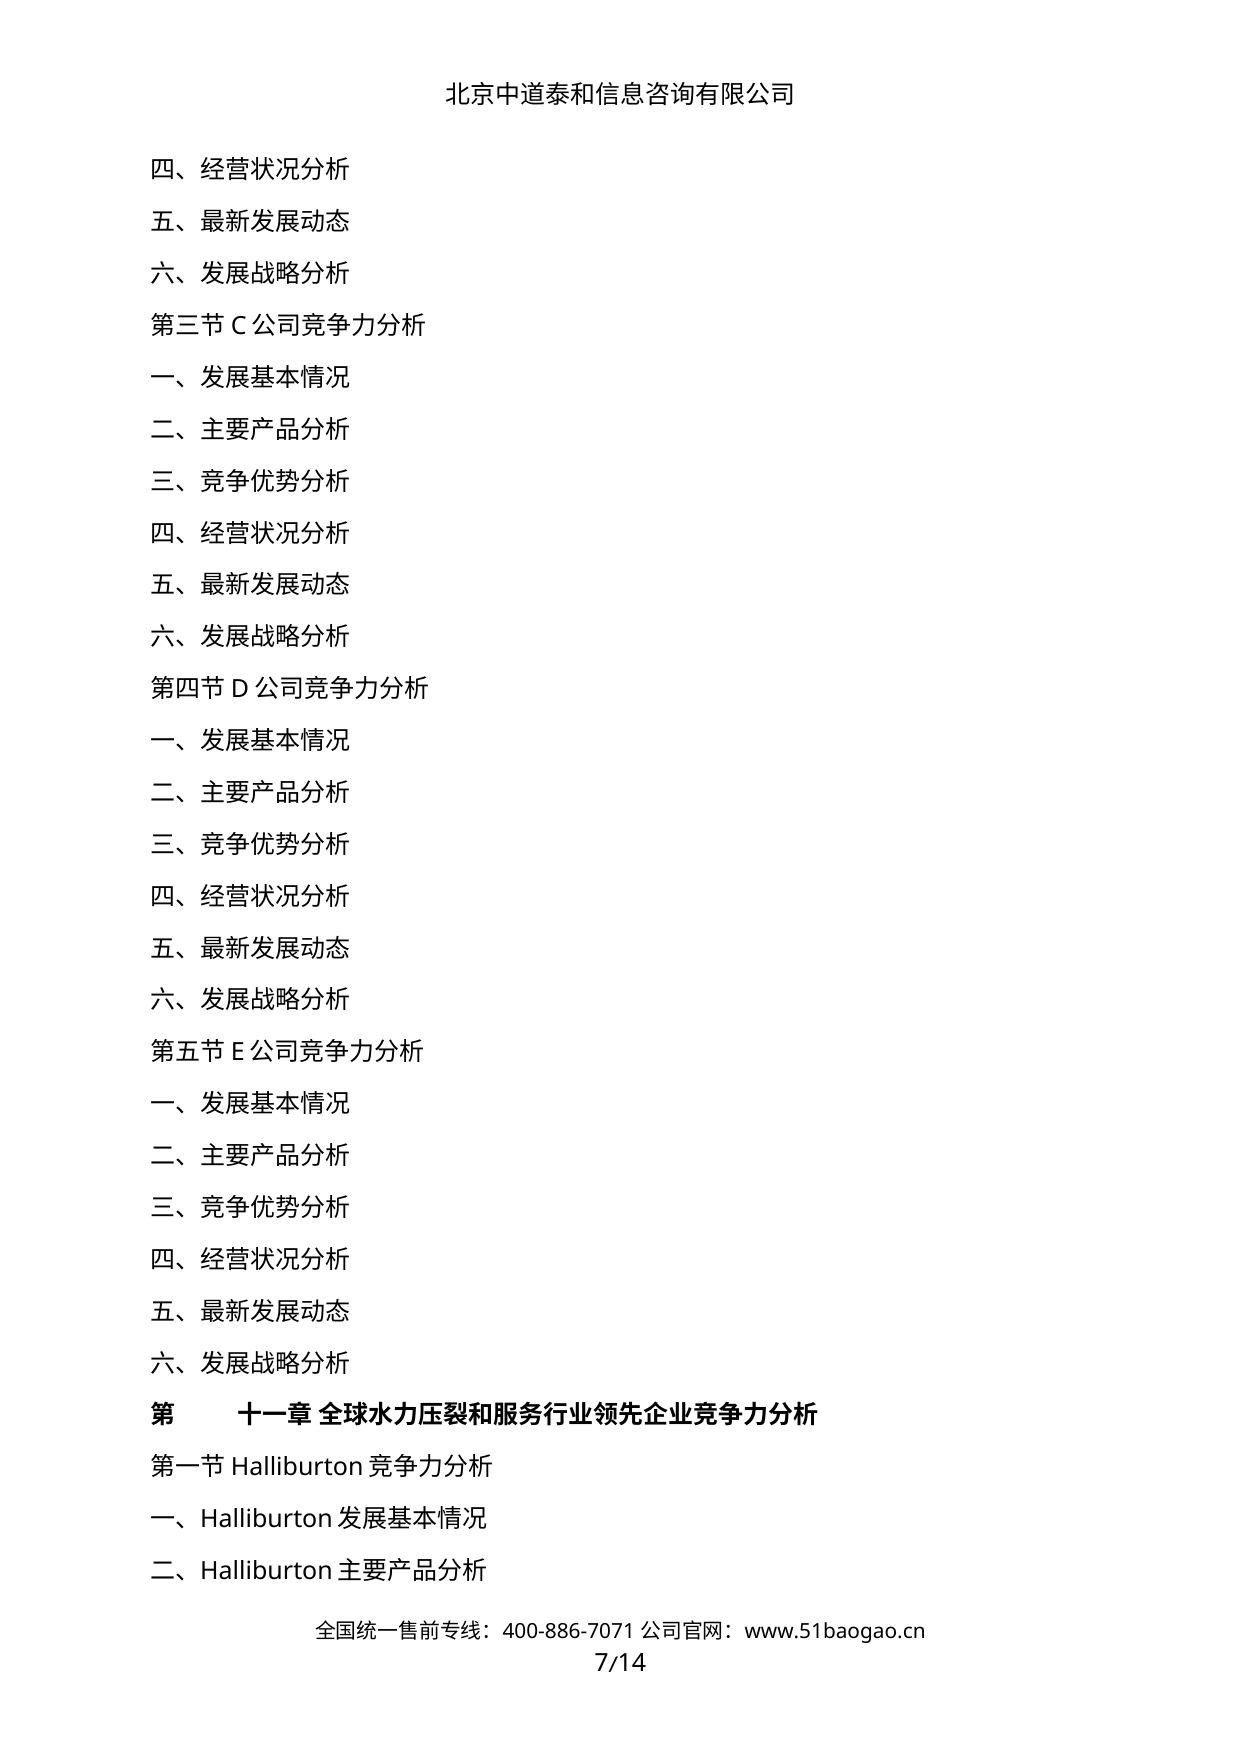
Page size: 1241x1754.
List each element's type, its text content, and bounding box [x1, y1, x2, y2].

text 六、发展战略分析 [150, 617, 1090, 653]
text 一、Halliburton发展基本情况 [150, 1499, 1090, 1535]
text 三、竞争优势分析 [150, 1187, 1090, 1224]
text 一、发展基本情况 [150, 721, 1090, 757]
text 二、Halliburton主要产品分析 [150, 1551, 1090, 1587]
text 第 十一章 全球水力压裂和服务行业领先企业竞争力分析 [150, 1395, 1090, 1431]
text 五、最新发展动态 [150, 565, 1090, 601]
text 四、经营状况分析 [150, 513, 1090, 549]
text 第四节 D公司竞争力分析 [150, 669, 1090, 705]
text 二、主要产品分析 [150, 1136, 1090, 1172]
text 六、发展战略分析 [150, 980, 1090, 1016]
text 第五节 E公司竞争力分析 [150, 1032, 1090, 1068]
text 四、经营状况分析 [150, 1239, 1090, 1276]
text 一、发展基本情况 [150, 1084, 1090, 1120]
text 四、经营状况分析 [150, 150, 1090, 186]
text 一、发展基本情况 [150, 357, 1090, 394]
text 五、最新发展动态 [150, 928, 1090, 964]
text 六、发展战略分析 [150, 254, 1090, 290]
text 四、经营状况分析 [150, 876, 1090, 912]
text 二、主要产品分析 [150, 772, 1090, 809]
text 第三节 C公司竞争力分析 [150, 306, 1090, 342]
text 六、发展战略分析 [150, 1343, 1090, 1379]
text 五、最新发展动态 [150, 202, 1090, 238]
text 第一节 Halliburton竞争力分析 [150, 1447, 1090, 1483]
text 二、主要产品分析 [150, 409, 1090, 446]
text 三、竞争优势分析 [150, 461, 1090, 497]
text 三、竞争优势分析 [150, 824, 1090, 861]
text 五、最新发展动态 [150, 1291, 1090, 1327]
